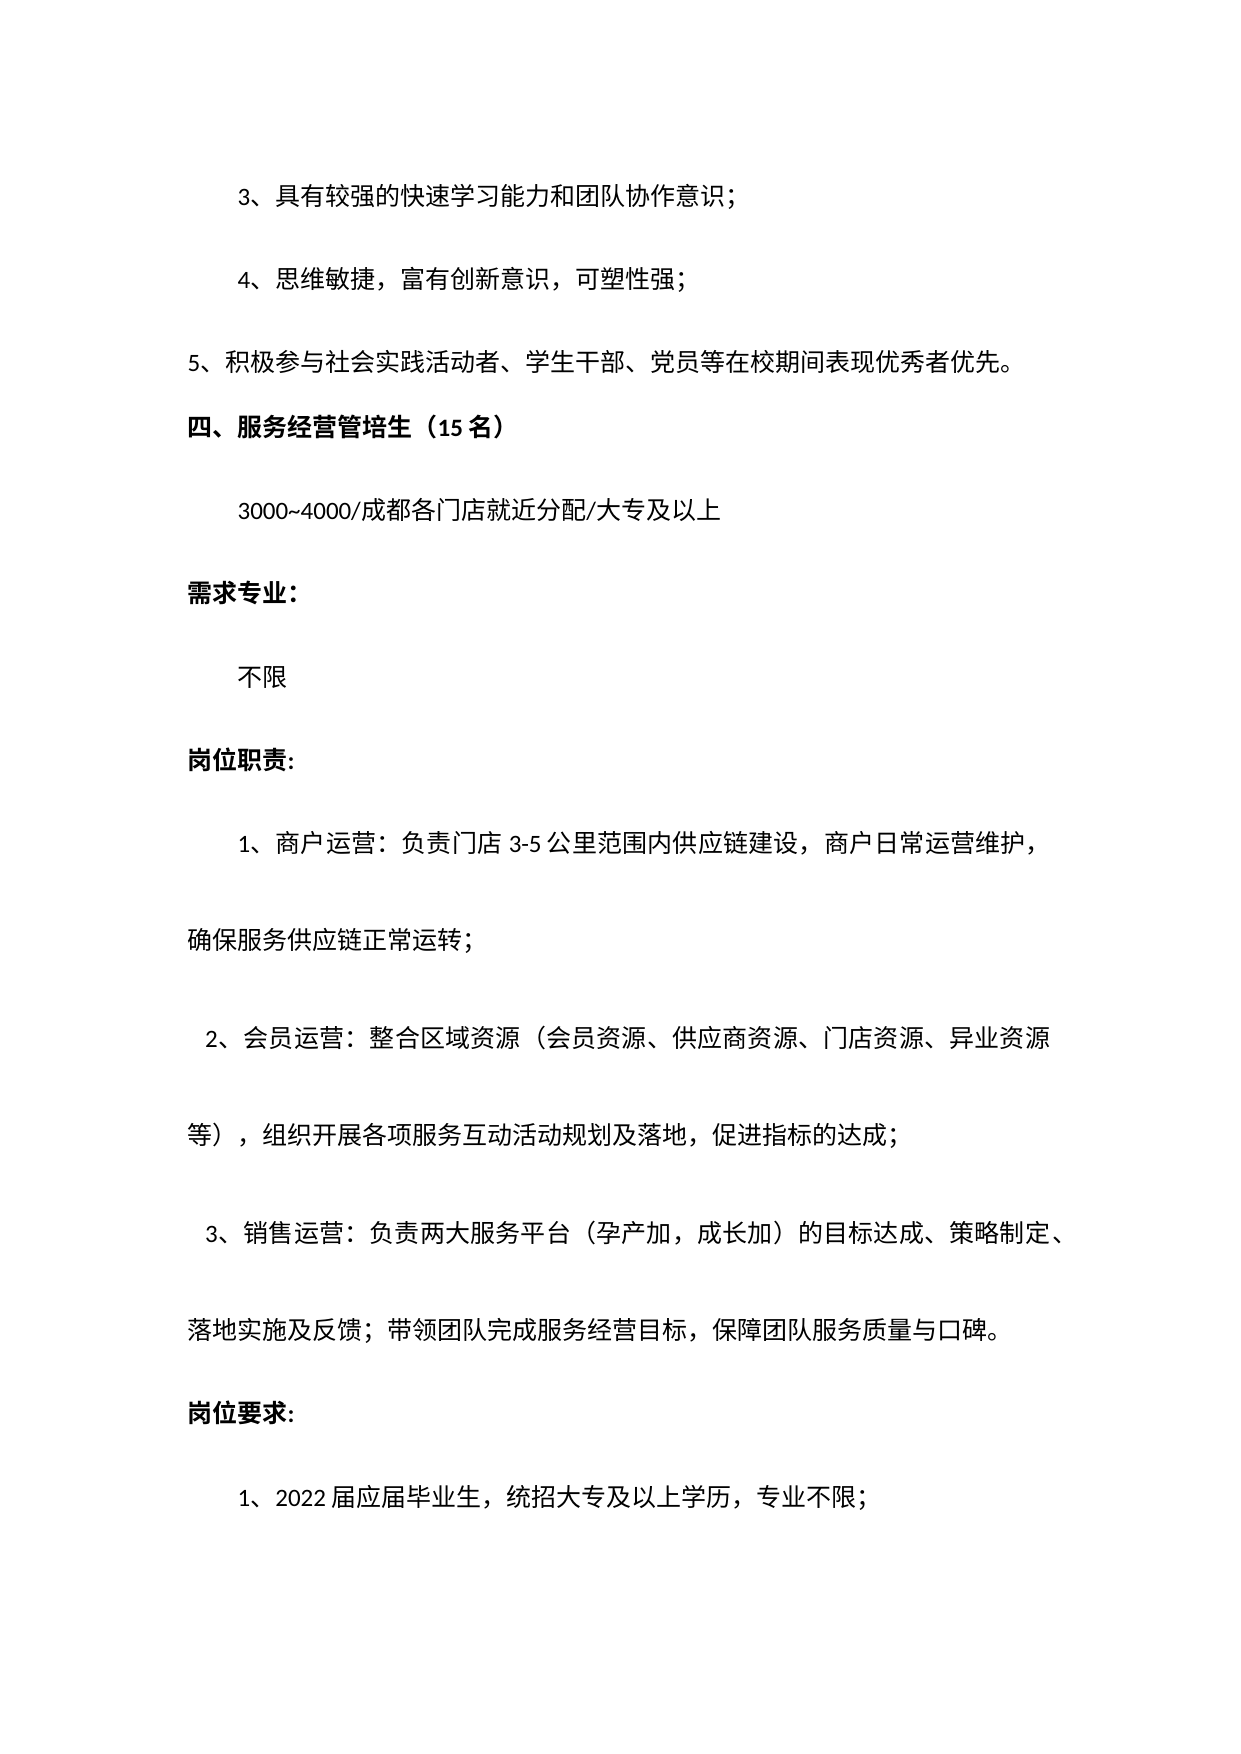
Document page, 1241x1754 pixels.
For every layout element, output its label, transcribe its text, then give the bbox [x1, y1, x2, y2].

text 需求专业： [187, 559, 1053, 624]
text 4、思维敏捷，富有创新意识，可塑性强； [187, 245, 1053, 310]
text 1、商户运营：负责门店3-5公里范围内供应链建设，商户日常运营维护，确保服务供应链正常运转； 2、会员运营：整合区域资源（会员资源、供应商资源、门店资源、异业资源等），组织开展各项服务互动活动规划及落地，促进指标的达成； 3、销售运营：负责两大服务平台（孕产加，成长加）的目标达成、策略制定、落地实施及反馈；带领团队完成服务经营目标，保障团队服务质量与口碑。 [187, 809, 1053, 1361]
text 1、2022届应届毕业生，统招大专及以上学历，专业不限； [187, 1463, 1053, 1528]
text 四、服务经营管培生（15名） [187, 393, 1053, 458]
text 岗位职责: [187, 726, 1053, 791]
text 3、具有较强的快速学习能力和团队协作意识； [187, 162, 1053, 227]
text 岗位要求: [187, 1379, 1053, 1444]
text 3000~4000/成都各门店就近分配/大专及以上 [187, 476, 1053, 541]
text 不限 [187, 643, 1053, 708]
text 5、积极参与社会实践活动者、学生干部、党员等在校期间表现优秀者优先。 [187, 328, 1053, 393]
